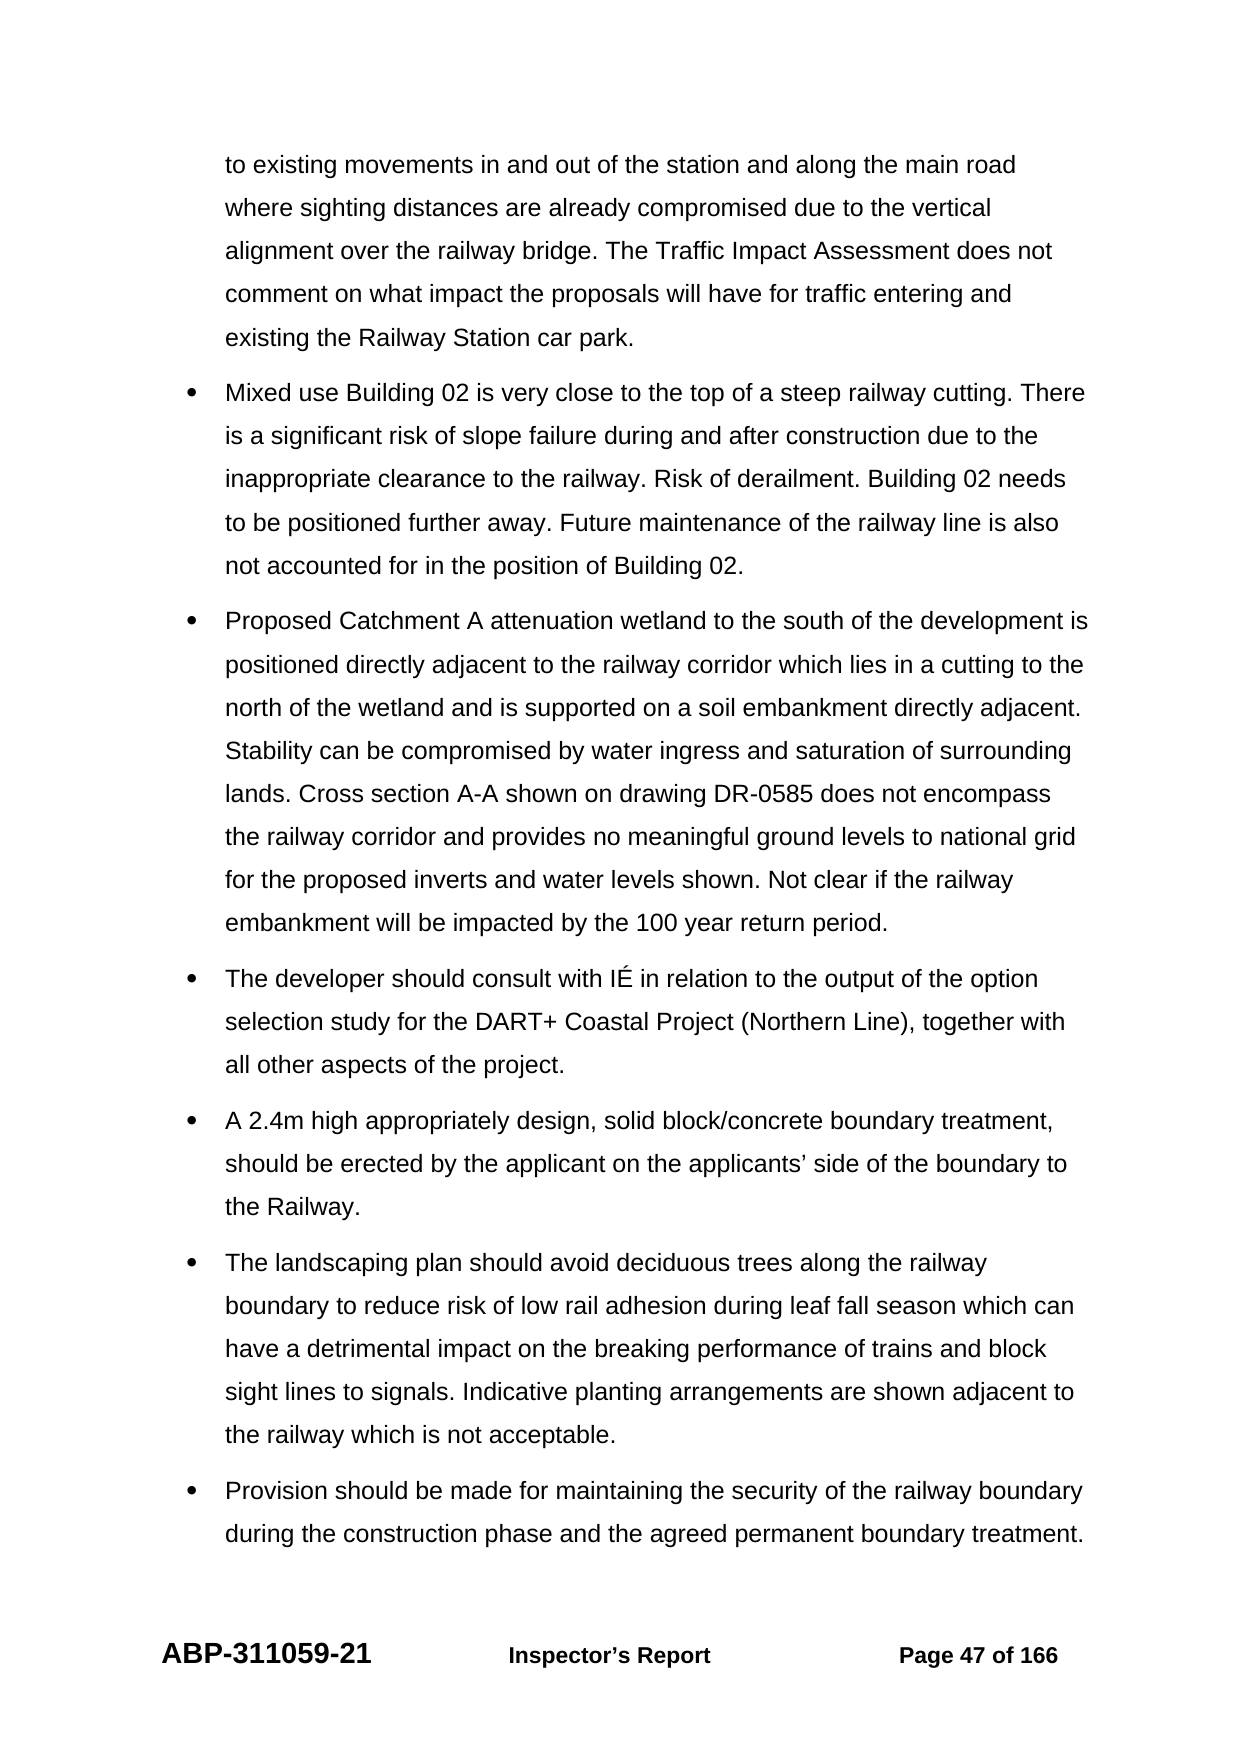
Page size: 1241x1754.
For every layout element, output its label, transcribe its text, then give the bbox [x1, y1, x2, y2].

list Proposed Catchment A attenuation wetland to the south of the development is positioned directly adjacent to the railway corridor which lies in a cutting to the north of the wetland and is supported on a soil embankment directly adjacent. Stability can be compromised by water ingress and saturation of surrounding lands. Cross section A-A shown on drawing DR-0585 does not encompass the railway corridor and provides no meaningful ground levels to national grid for the proposed inverts and water levels shown. Not clear if the railway embankment will be impacted by the 100 year return period. [187, 606, 1090, 937]
list Mixed use Building 02 is very close to the top of a steep railway cutting. There is a significant risk of slope failure during and after construction due to the inappropriate clearance to the railway. Risk of derailment. Building 02 needs to be positioned further away. Future maintenance of the railway line is also not accounted for in the position of Building 02. [187, 378, 1090, 579]
list Provision should be made for maintaining the security of the railway boundary during the construction phase and the agreed permanent boundary treatment. [187, 1476, 1090, 1548]
list The landscaping plan should avoid deciduous trees along the railway boundary to reduce risk of low rail adhesion during leaf fall season which can have a detrimental impact on the breaking performance of trains and block sight lines to signals. Indicative planting arrangements are shown adjacent to the railway which is not acceptable. [187, 1248, 1090, 1449]
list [187, 150, 1090, 351]
list The developer should consult with IÉ in relation to the output of the option selection study for the DART+ Coastal Project (Northern Line), together with all other aspects of the project. [187, 964, 1090, 1079]
list A 2.4m high appropriately design, solid block/concrete boundary treatment, should be erected by the applicant on the applicants’ side of the boundary to the Railway. [187, 1106, 1090, 1221]
